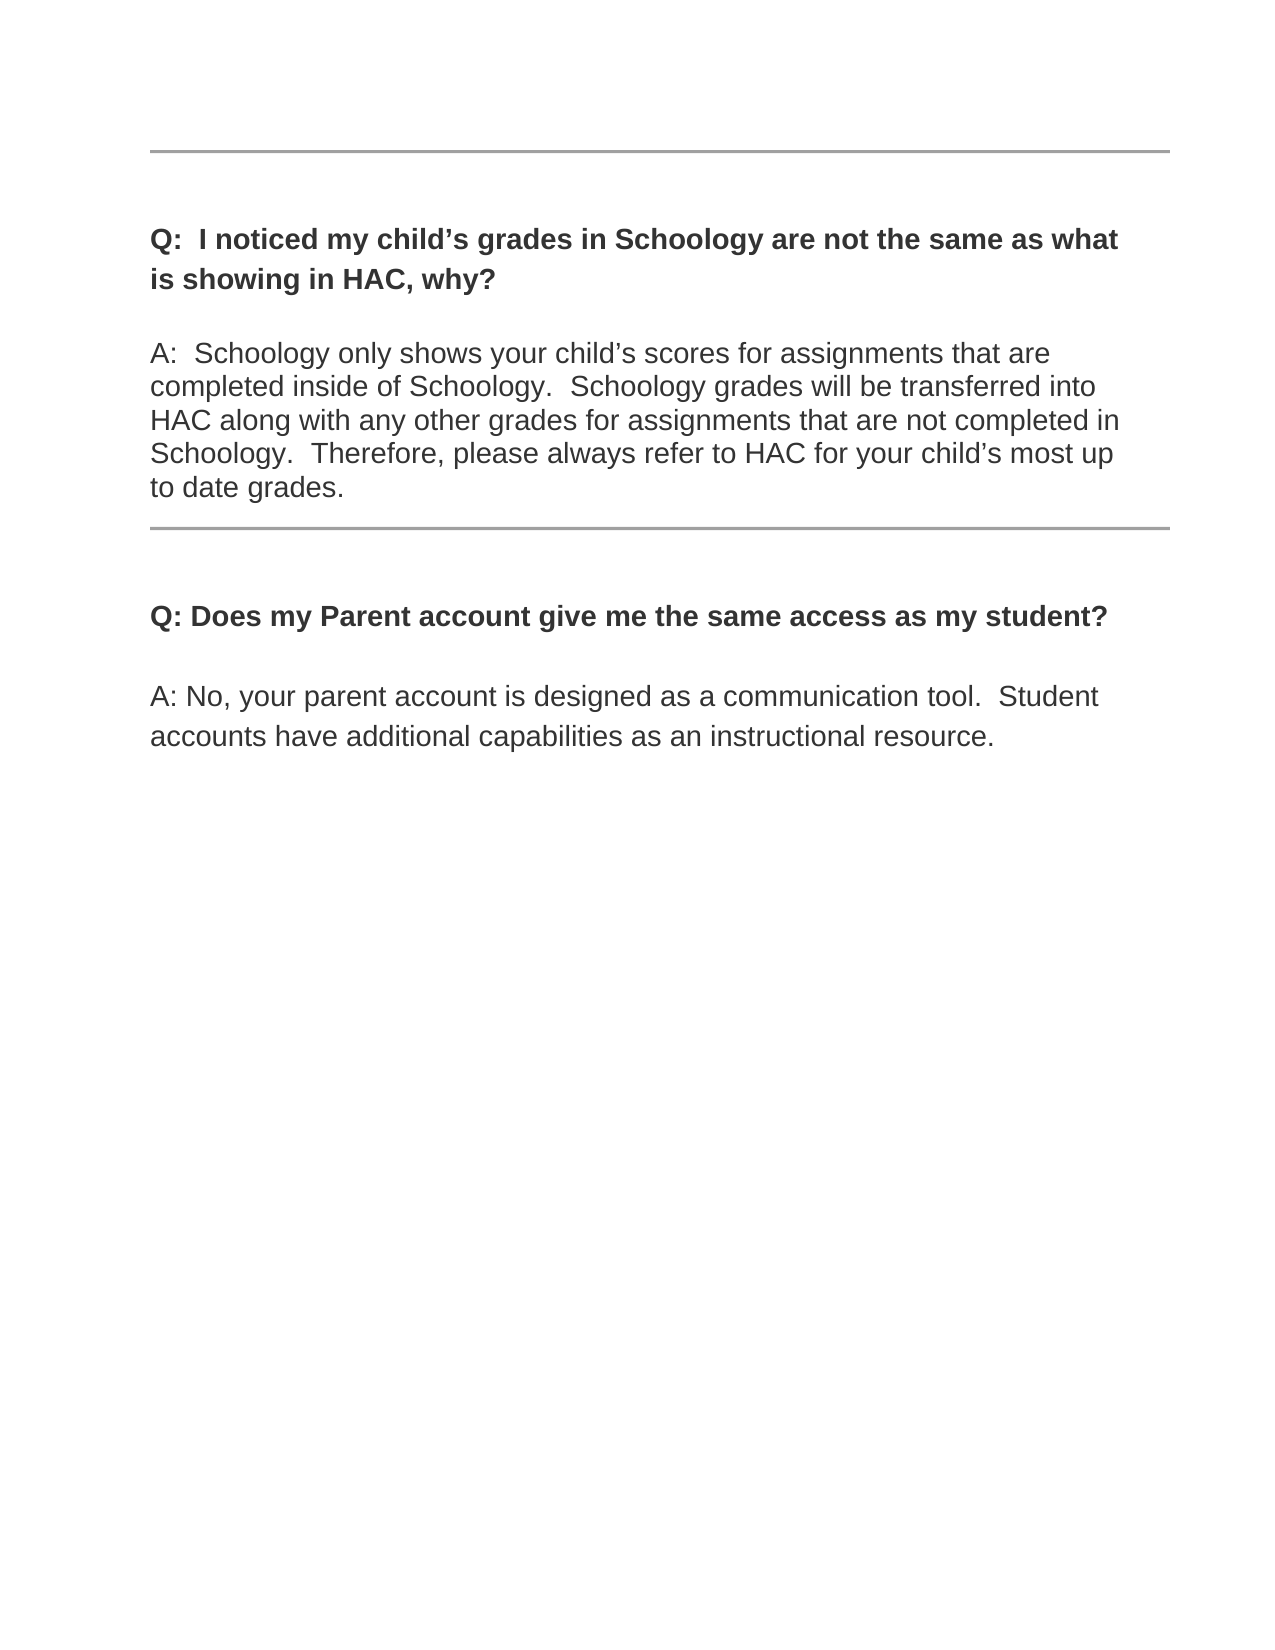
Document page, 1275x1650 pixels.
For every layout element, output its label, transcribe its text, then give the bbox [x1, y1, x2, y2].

text Q: I noticed my child’s grades in Schoology are not the same as what is showing in HAC, why? [150, 216, 1125, 296]
text A: No, your parent account is designed as a communication tool. Student accounts have additional capabilities as an instructional resource. [150, 673, 1125, 753]
text Q: Does my Parent account give me the same access as my student? [150, 593, 1125, 633]
text A: Schoology only shows your child’s scores for assignments that are completed inside of Schoology. Schoology grades will be transferred into HAC along with any other grades for assignments that are not completed in Schoology. Therefore, please always refer to HAC for your child’s most up to date grades. [150, 336, 1125, 503]
